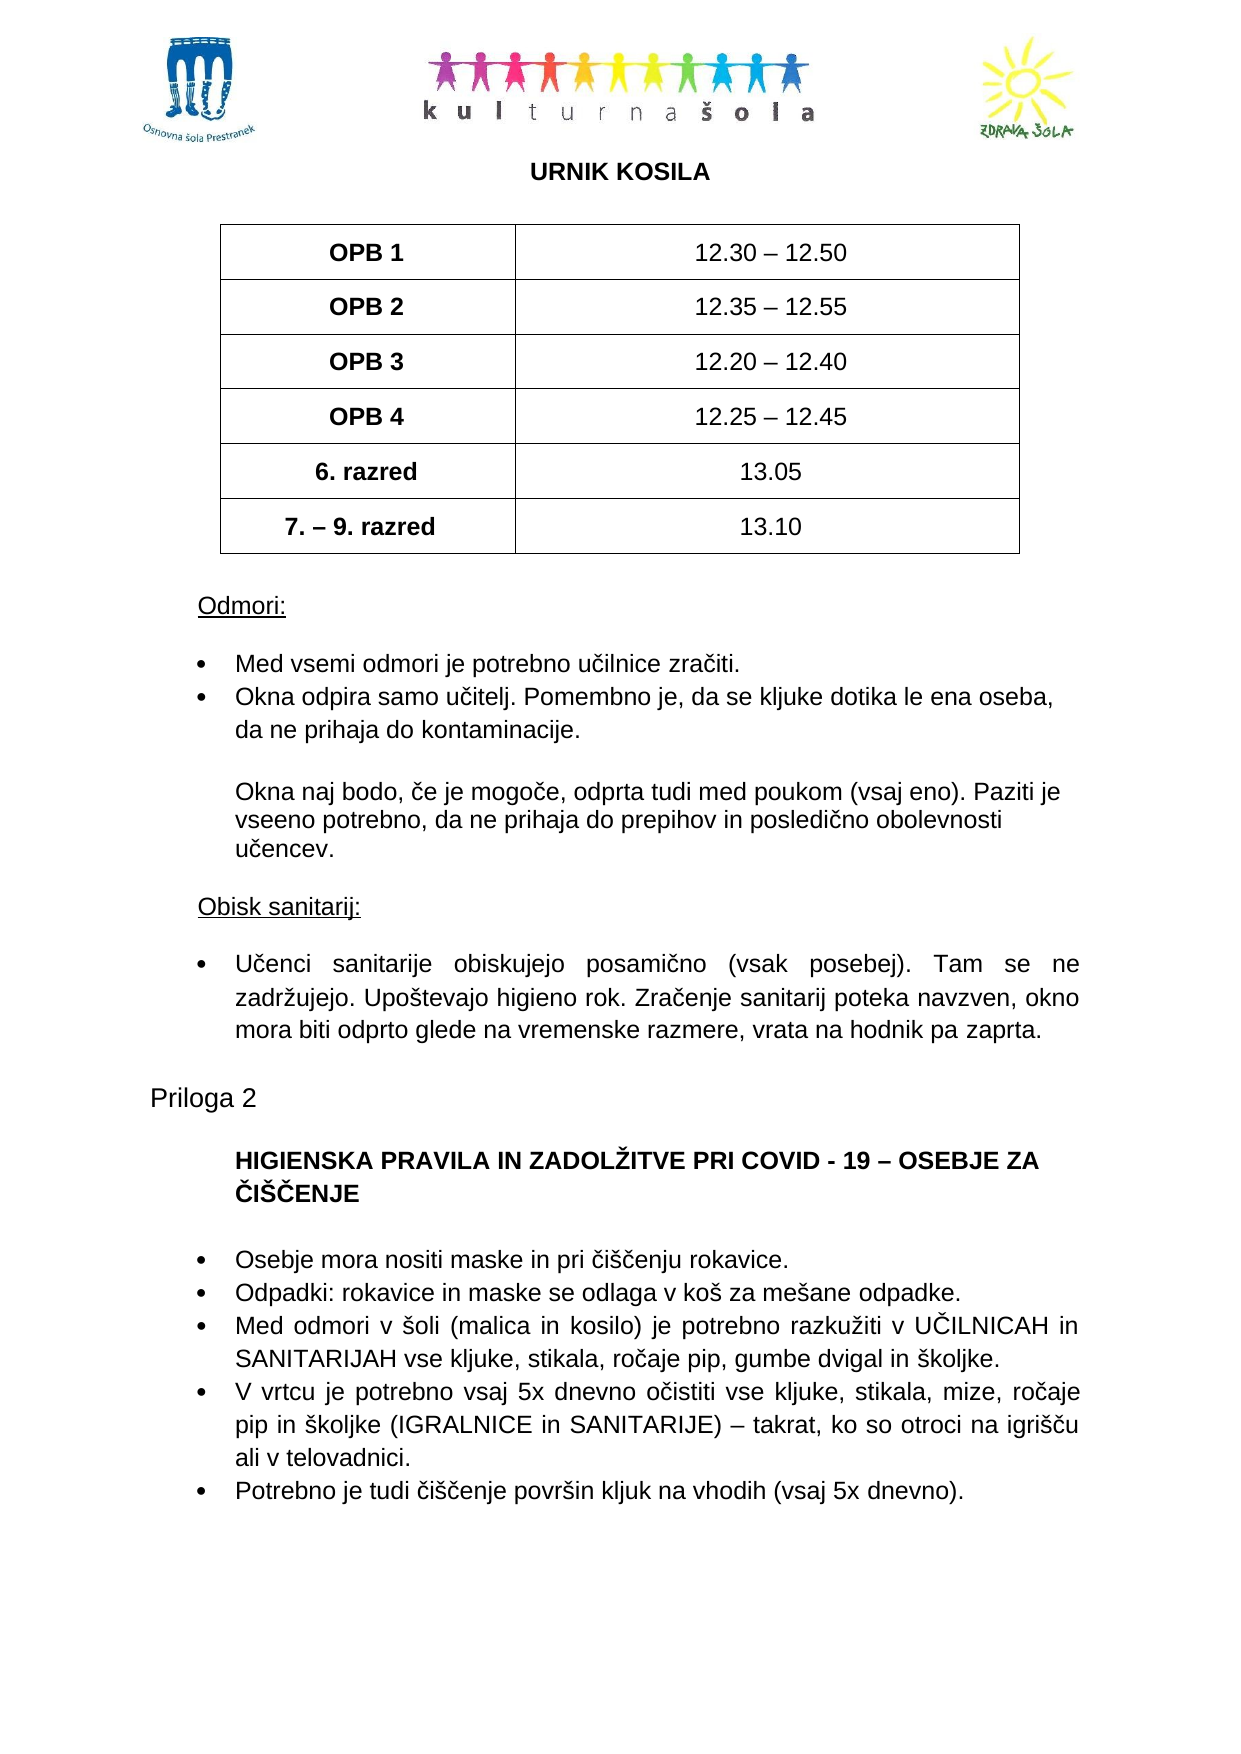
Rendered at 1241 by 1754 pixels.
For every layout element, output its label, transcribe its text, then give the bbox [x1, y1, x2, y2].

text Priloga 2 [150, 1082, 1093, 1113]
table_cell 12.25 – 12.45 [516, 389, 1019, 443]
picture [142, 37, 258, 144]
table_cell 12.20 – 12.40 [516, 335, 1019, 388]
table_cell OPB 4 [221, 389, 515, 443]
text Okna naj bodo, če je mogoče, odprta tudi med poukom (vsaj eno). Paziti je vseeno potrebno, da ne prihaja do prepihov in posledično obolevnosti učencev. [235, 777, 1088, 863]
subtitle HIGIENSKA PRAVILA IN ZADOLŽITVE PRI COVID - 19 – OSEBJE ZA ČIŠČENJE [235, 1146, 1075, 1208]
list Osebje mora nositi maske in pri čiščenju rokavice. [197, 1245, 1093, 1274]
picture [418, 41, 818, 130]
text URNIK KOSILA [527, 157, 713, 186]
table_cell 6. razred [221, 444, 515, 498]
picture [973, 33, 1080, 142]
list Med vsemi odmori je potrebno učilnice zračiti. [197, 649, 1093, 678]
table_cell 13.05 [516, 444, 1019, 498]
list Odpadki: rokavice in maske se odlaga v koš za mešane odpadke. [197, 1278, 1093, 1307]
table_cell OPB 2 [221, 280, 515, 333]
table_header 12.30 – 12.50 [516, 225, 1019, 279]
table_cell OPB 3 [221, 335, 515, 388]
text Odmori: [197, 591, 1093, 620]
list Okna odpira samo učitelj. Pomembno je, da se kljuke dotika le ena oseba, da ne prihaja do kontaminacije. [197, 682, 1081, 744]
table_cell 7. – 9. razred [221, 499, 515, 553]
list V vrtcu je potrebno vsaj 5x dnevno očistiti vse kljuke, stikala, mize, ročaje pip in školjke (IGRALNICE in SANITARIJE) – takrat, ko so otroci na igrišču ali v telovadnici. [197, 1377, 1081, 1472]
table_cell 12.35 – 12.55 [516, 280, 1019, 333]
text Obisk sanitarij: [197, 892, 1093, 920]
list Učenci sanitarije obiskujejo posamično (vsak posebej). Tam se ne zadržujejo. Upoštevajo higieno rok. Zračenje sanitarij poteka navzven, okno mora biti odprto glede na vremenske razmere, vrata na hodnik pa zaprta. [197, 949, 1081, 1044]
list Potrebno je tudi čiščenje površin kljuk na vhodih (vsaj 5x dnevno). [197, 1476, 1093, 1505]
list Med odmori v šoli (malica in kosilo) je potrebno razkužiti v UČILNICAH in SANITARIJAH vse kljuke, stikala, ročaje pip, gumbe dvigal in školjke. [197, 1311, 1080, 1373]
table_header OPB 1 [221, 225, 515, 279]
table_cell 13.10 [516, 499, 1019, 553]
